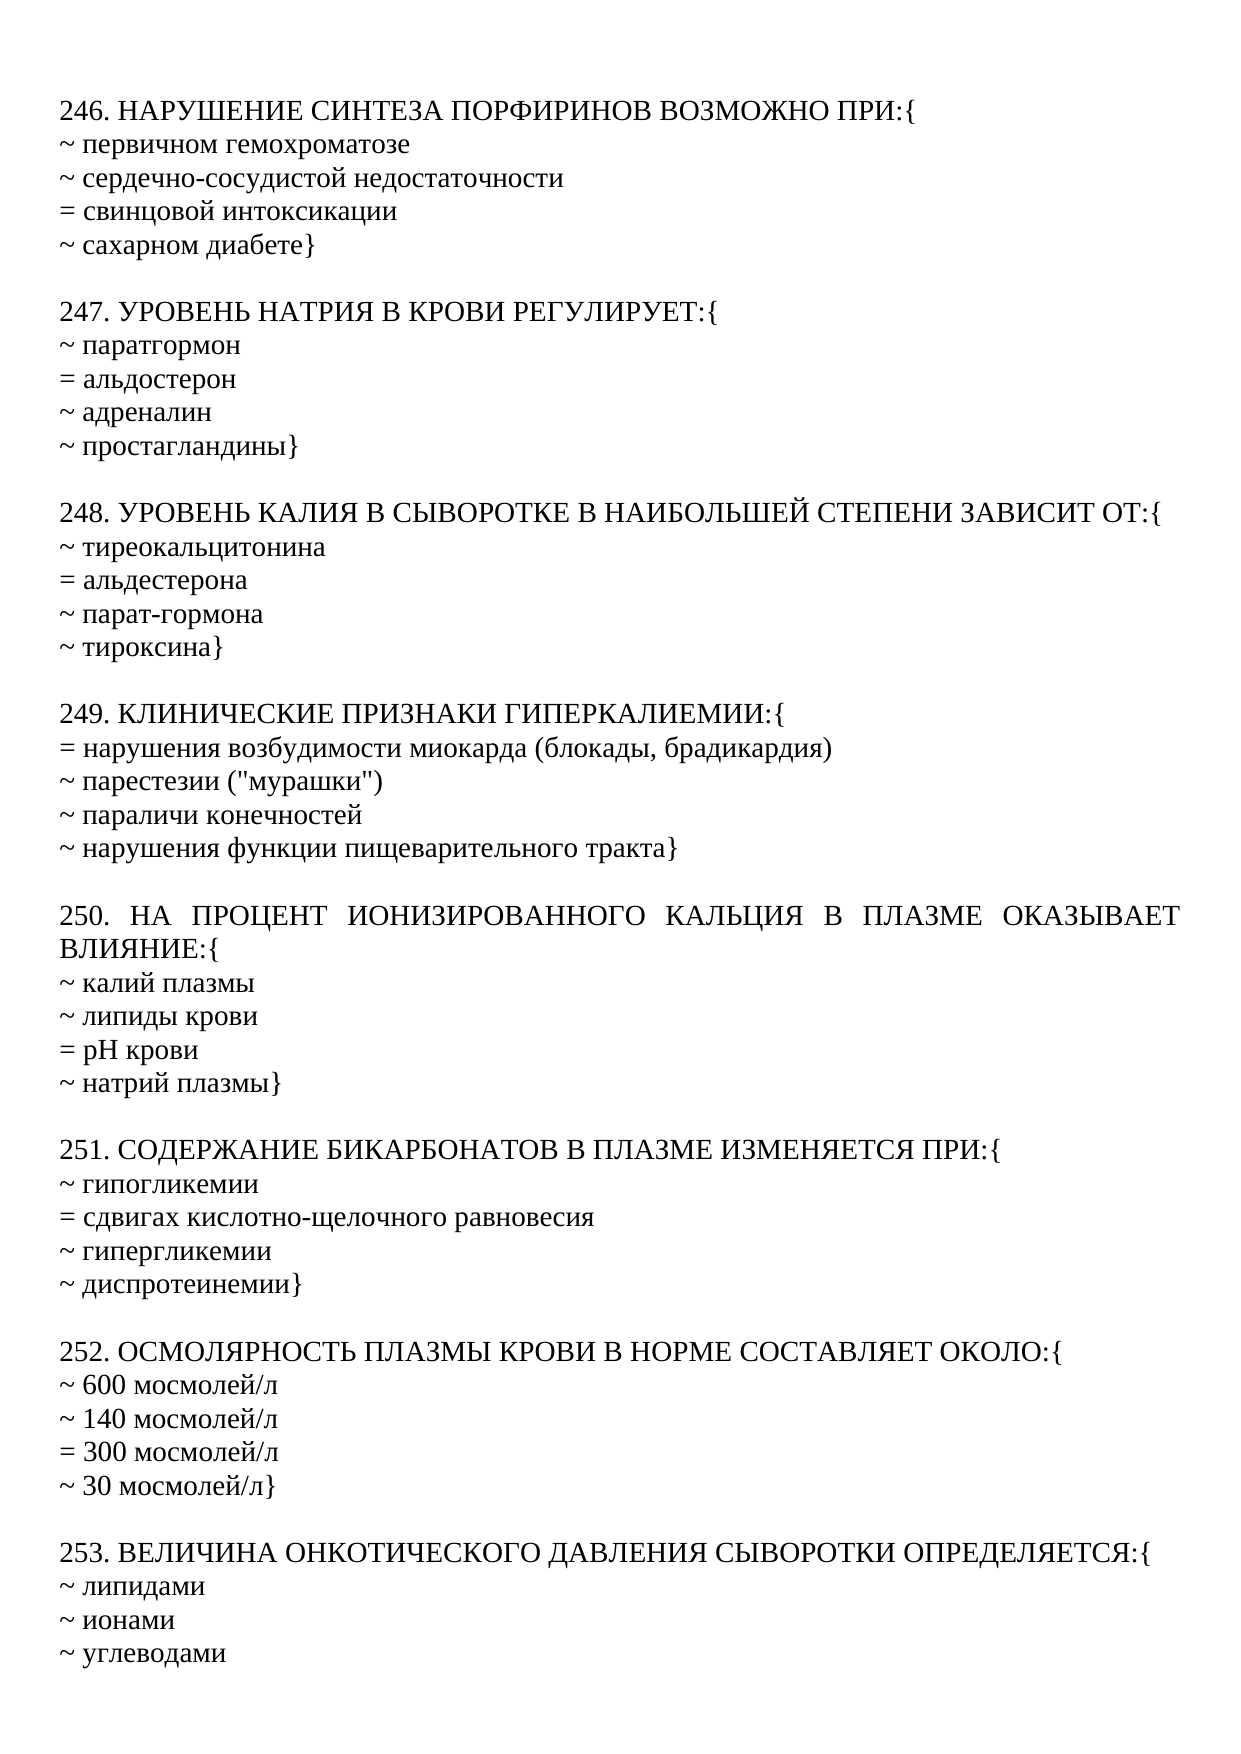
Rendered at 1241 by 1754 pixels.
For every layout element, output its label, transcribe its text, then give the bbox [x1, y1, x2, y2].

text ~ 600 мосмолей/л [59, 1367, 1181, 1401]
text ~ гипергликемии [59, 1233, 1181, 1267]
text ~ парат-гормона [59, 596, 1181, 629]
text 248. УРОВЕНЬ КАЛИЯ В СЫВОРОТКЕ В НАИБОЛЬШЕЙ СТЕПЕНИ ЗАВИСИТ ОТ:{ [59, 495, 1181, 529]
text 246. НАРУШЕНИЕ СИНТЕЗА ПОРФИРИНОВ ВОЗМОЖНО ПРИ:{ [59, 93, 1181, 126]
text ~ тиреокальцитонина [59, 529, 1181, 562]
text 252. ОСМОЛЯРНОСТЬ ПЛАЗМЫ КРОВИ В НОРМЕ СОСТАВЛЯЕТ ОКОЛО:{ [59, 1334, 1181, 1367]
text ~ липиды крови [59, 998, 1181, 1032]
text ~ нарушения функции пищеварительного тракта} [59, 831, 1181, 864]
text ~ ионами [59, 1602, 1181, 1636]
text ~ первичном гемохроматозе [59, 126, 1181, 160]
text 251. СОДЕРЖАНИЕ БИКАРБОНАТОВ В ПЛАЗМЕ ИЗМЕНЯЕТСЯ ПРИ:{ [59, 1132, 1181, 1166]
text ~ углеводами [59, 1636, 1181, 1669]
text ~ гипогликемии [59, 1166, 1181, 1199]
text ~ тироксина} [59, 629, 1181, 663]
text ~ параличи конечностей [59, 797, 1181, 831]
text 253. ВЕЛИЧИНА ОНКОТИЧЕСКОГО ДАВЛЕНИЯ СЫВОРОТКИ ОПРЕДЕЛЯЕТСЯ:{ [59, 1535, 1181, 1568]
text = сдвигах кислотно-щелочного равновесия [59, 1199, 1181, 1233]
text ~ паратгормон [59, 327, 1181, 361]
text = альдестерона [59, 562, 1181, 596]
text = альдостерон [59, 361, 1181, 394]
text = нарушения возбудимости миокарда (блокады, брадикардия) [59, 730, 1181, 763]
text ~ 140 мосмолей/л [59, 1401, 1181, 1434]
text = свинцовой интоксикации [59, 193, 1181, 227]
text = 300 мосмолей/л [59, 1434, 1181, 1468]
text ~ диспротеинемии} [59, 1267, 1181, 1300]
text ~ сердечно-сосудистой недостаточности [59, 160, 1181, 193]
text ~ простагландины} [59, 428, 1181, 462]
text ~ 30 мосмолей/л} [59, 1468, 1181, 1501]
text ~ натрий плазмы} [59, 1065, 1181, 1099]
text ~ липидами [59, 1568, 1181, 1602]
text = pH крови [59, 1032, 1181, 1065]
text 247. УРОВЕНЬ НАТРИЯ В КРОВИ РЕГУЛИРУЕТ:{ [59, 294, 1181, 327]
text 250. НА ПРОЦЕНТ ИОНИЗИРОВАННОГО КАЛЬЦИЯ В ПЛАЗМЕ ОКАЗЫВАЕТ ВЛИЯНИЕ:{ [59, 898, 1181, 965]
text 249. КЛИНИЧЕСКИЕ ПРИЗНАКИ ГИПЕРКАЛИЕМИИ:{ [59, 696, 1181, 730]
text ~ сахарном диабете} [59, 227, 1181, 260]
text ~ калий плазмы [59, 965, 1181, 998]
text ~ парестезии ("мурашки") [59, 763, 1181, 797]
text ~ адреналин [59, 394, 1181, 428]
